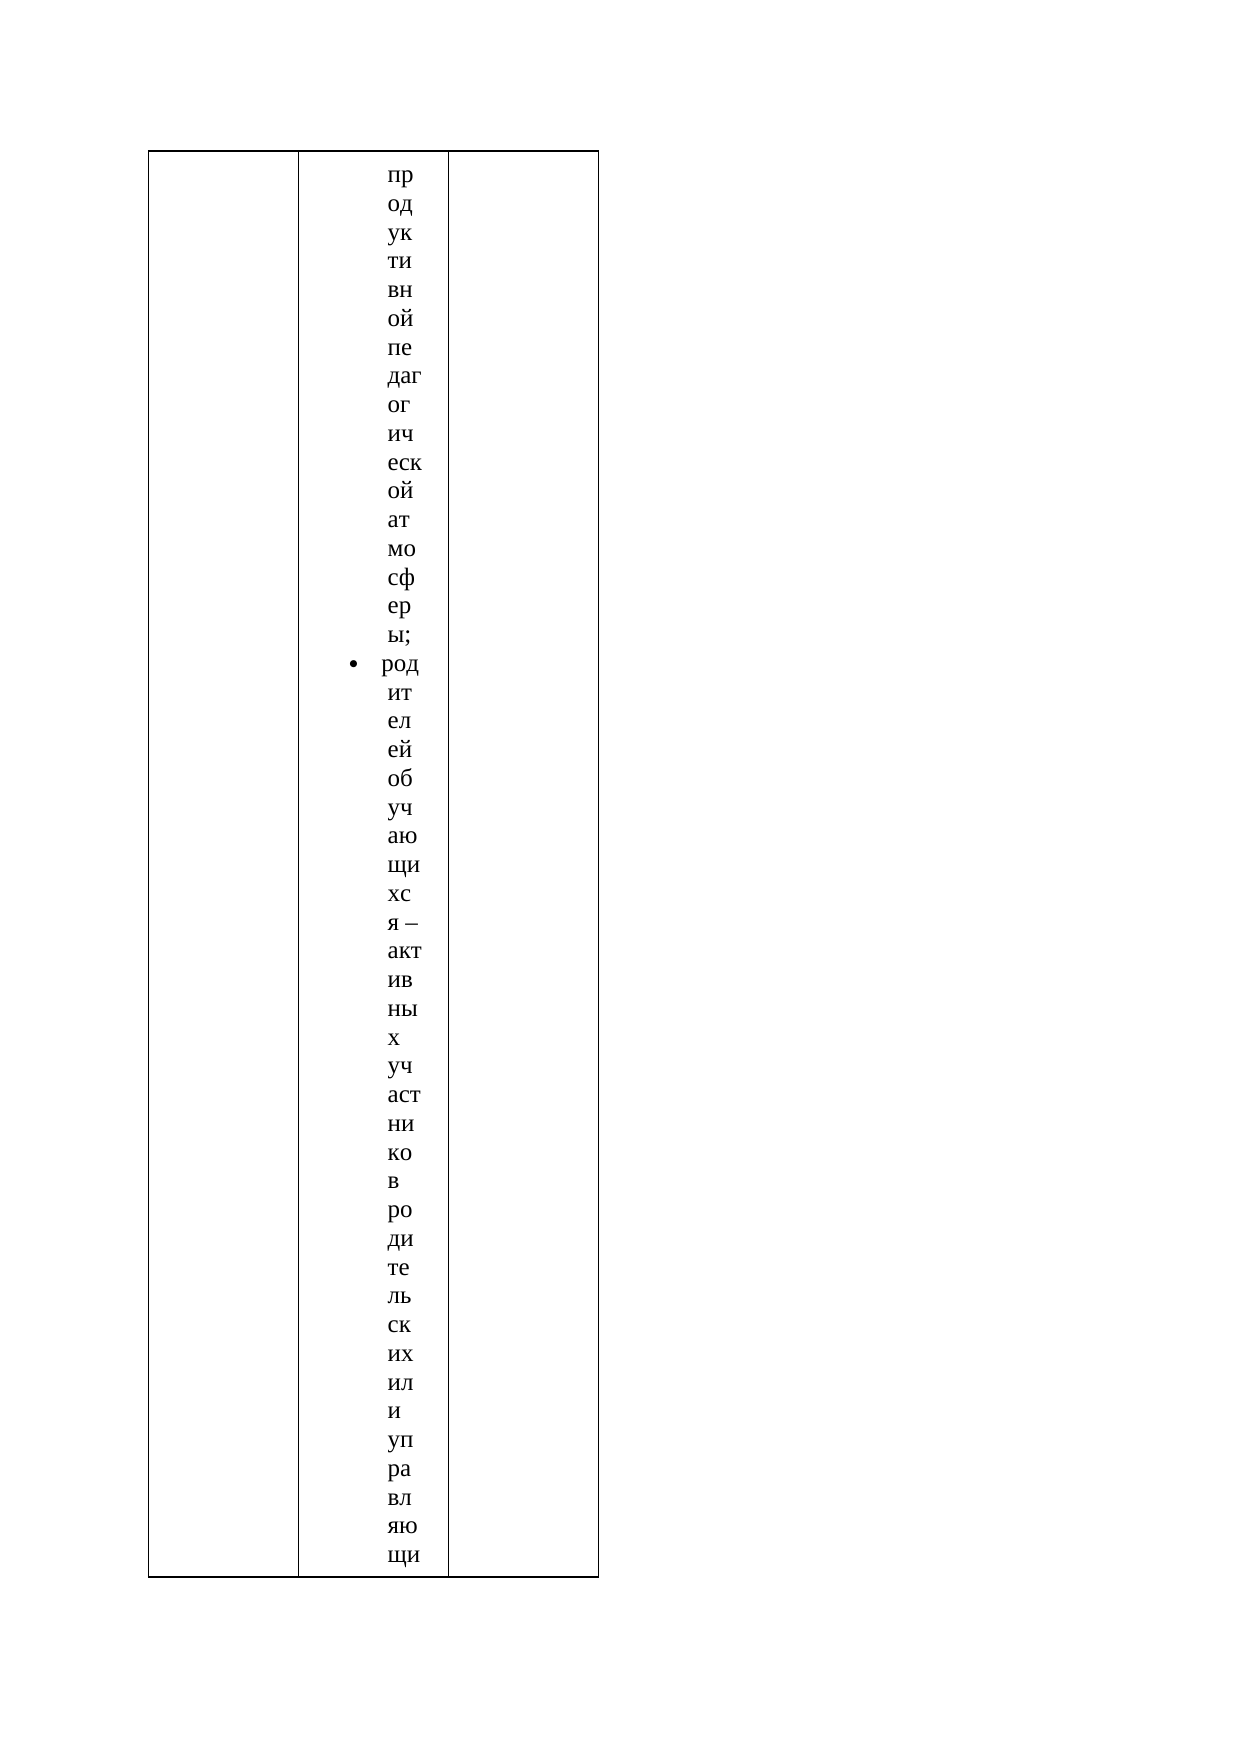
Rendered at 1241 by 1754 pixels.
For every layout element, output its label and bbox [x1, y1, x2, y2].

table_cell [149, 152, 298, 1576]
table_cell [299, 152, 448, 1576]
table_cell [449, 152, 598, 1576]
